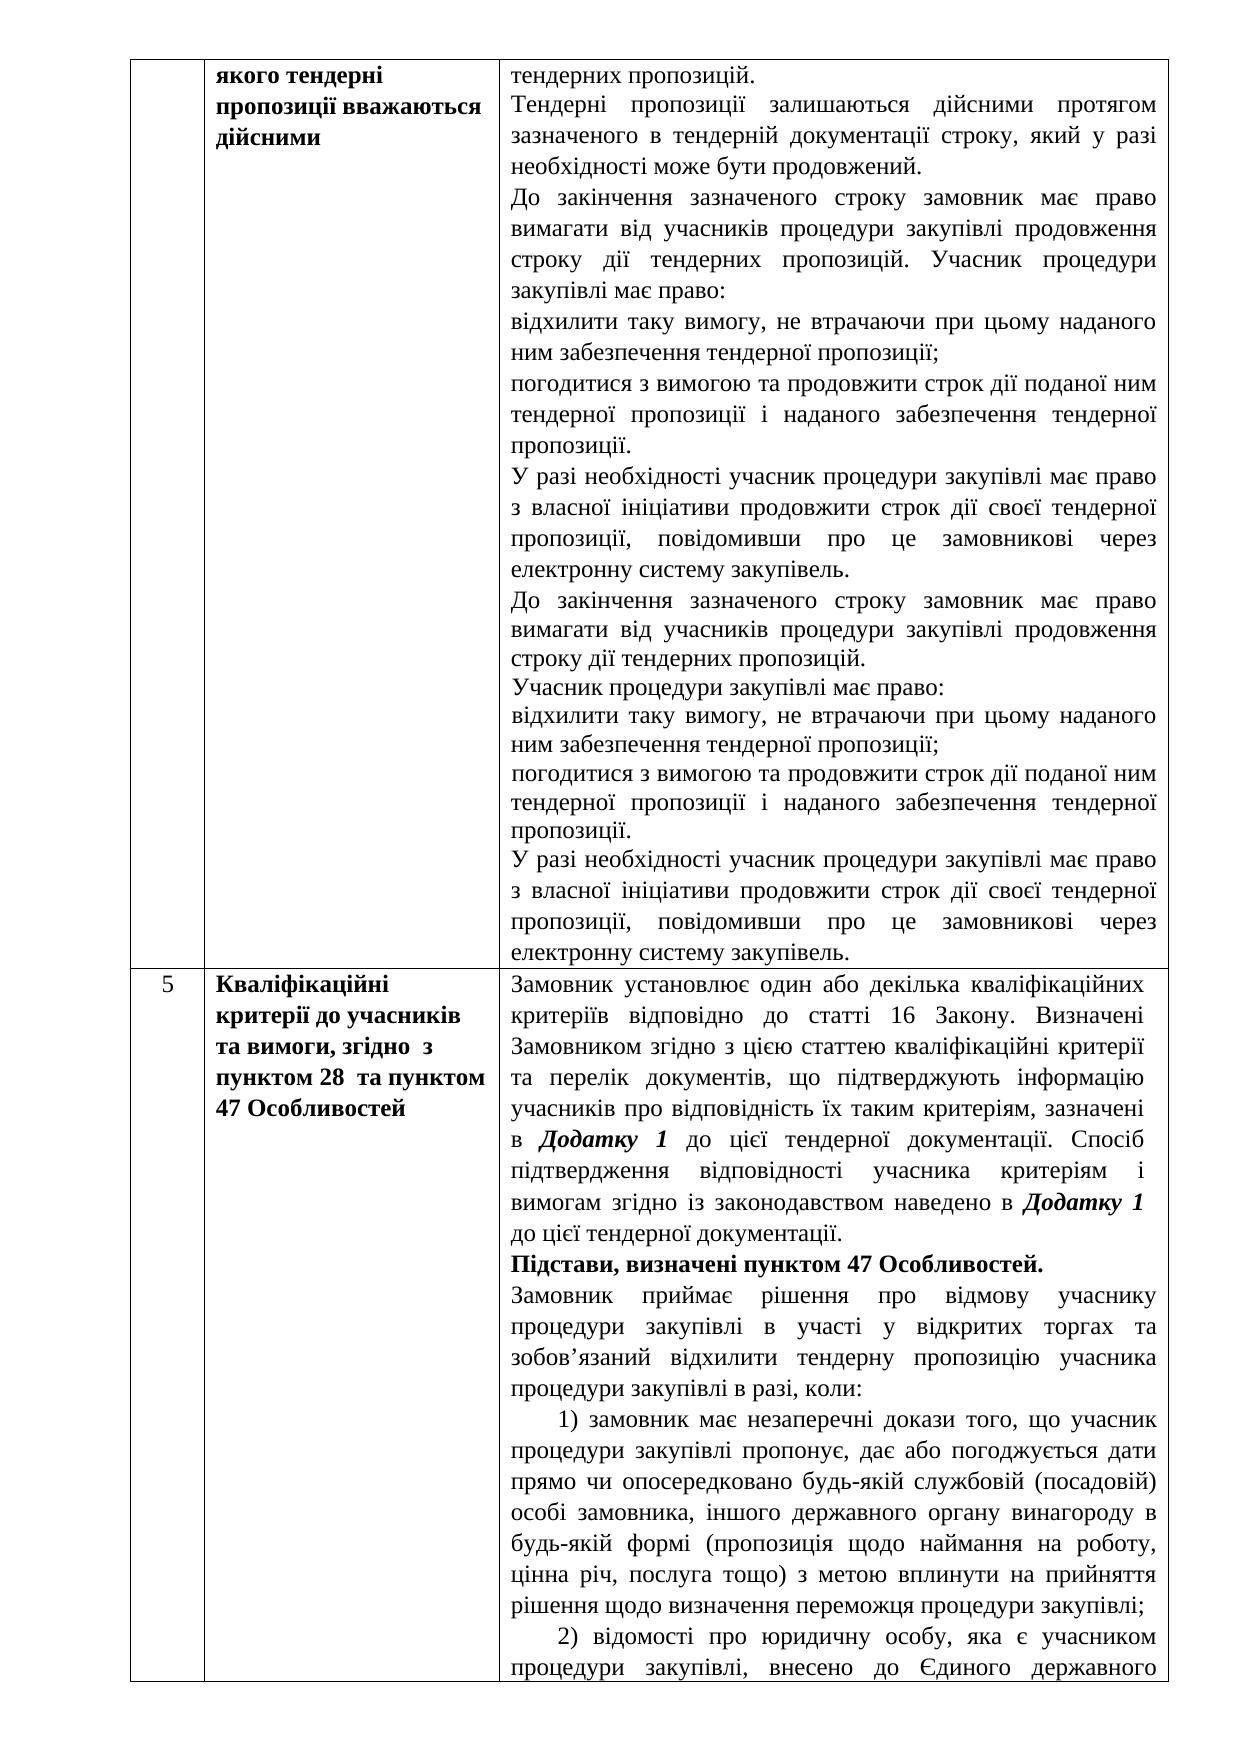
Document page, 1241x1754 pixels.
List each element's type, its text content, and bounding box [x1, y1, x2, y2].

table_cell 4 [131, 60, 204, 968]
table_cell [205, 60, 499, 968]
table_cell 5 [131, 969, 204, 1681]
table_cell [500, 60, 1168, 968]
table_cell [205, 969, 499, 1681]
